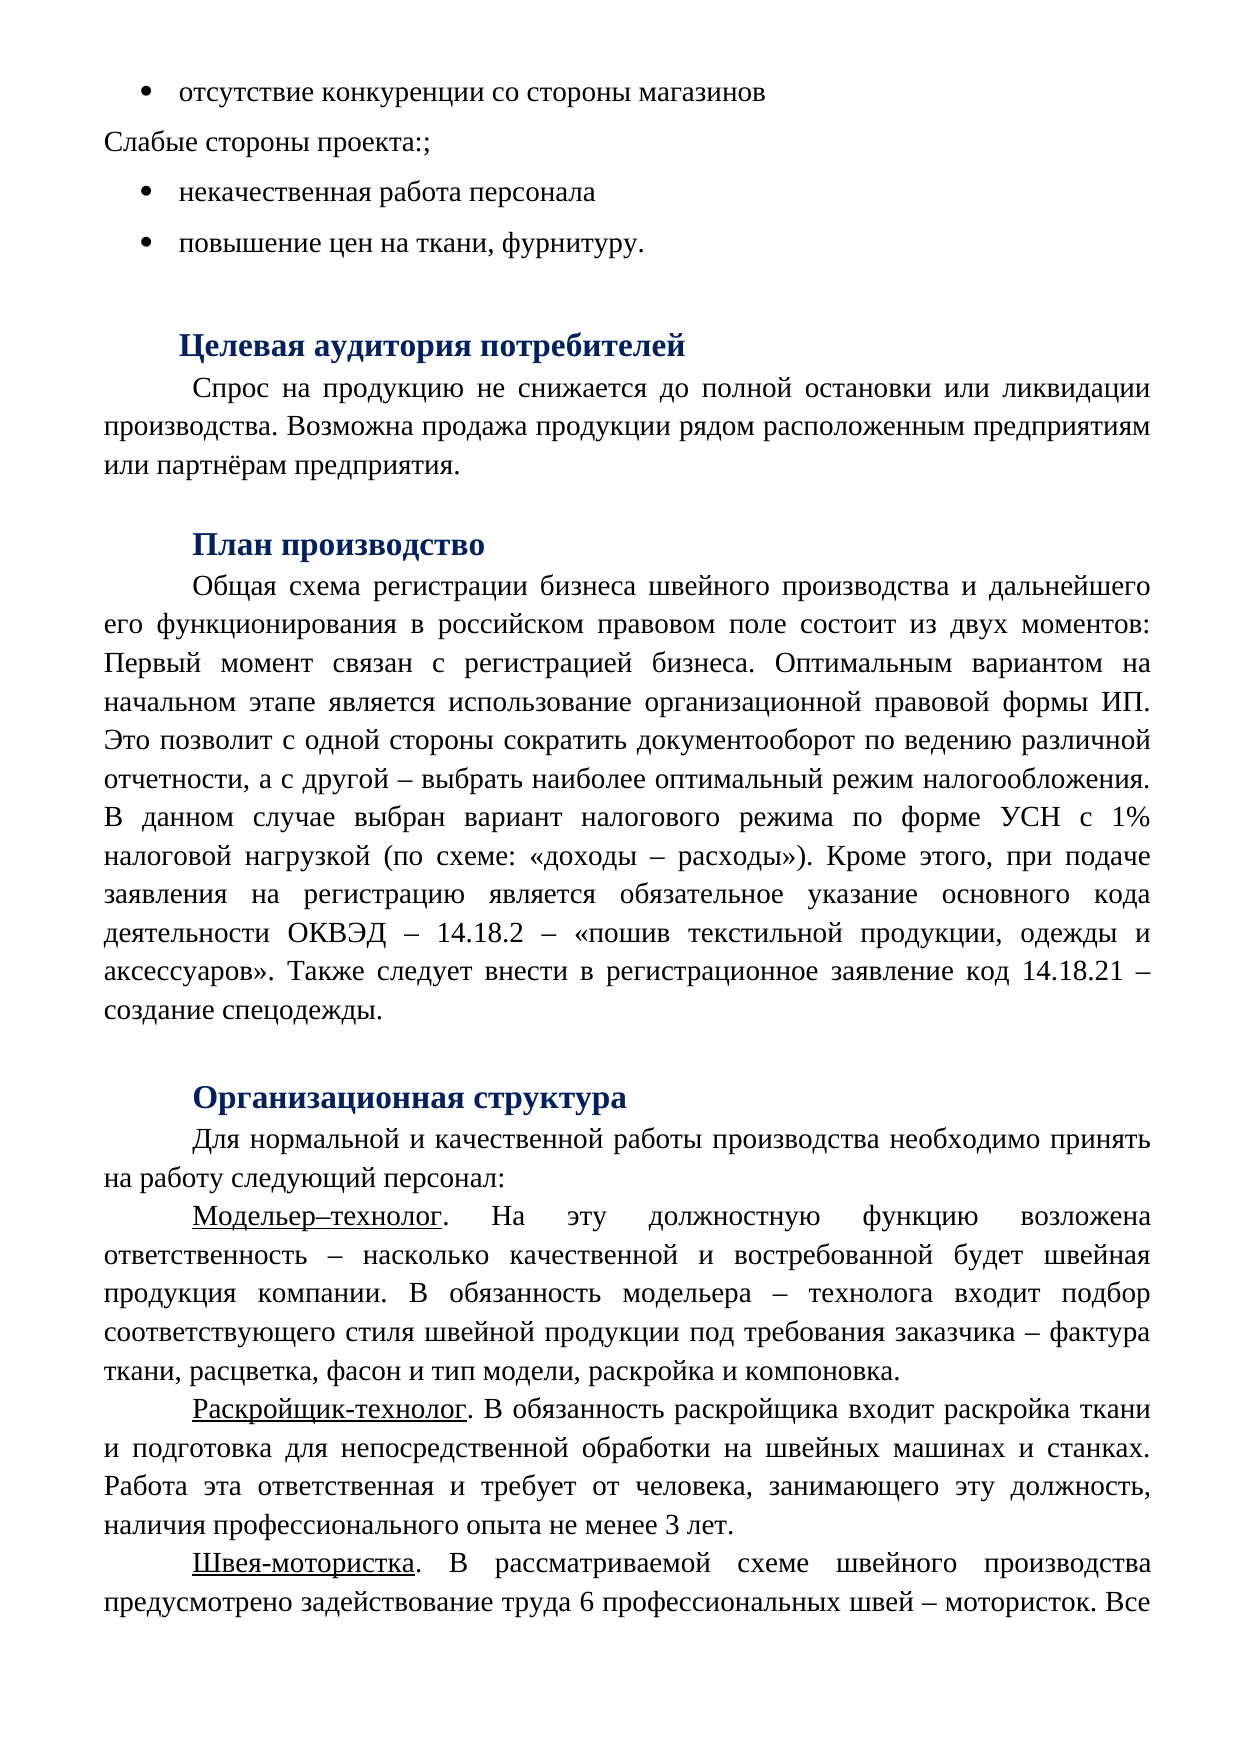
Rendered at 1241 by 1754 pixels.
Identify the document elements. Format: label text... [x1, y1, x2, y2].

text Модельер–технолог. На эту должностную функцию возложена ответственность – насколько качественной и востребованной будет швейная продукция компании. В обязанность модельера – технолога входит подбор соответствующего стиля швейной продукции под требования заказчика – фактура ткани, расцветка, фасон и тип модели, раскройка и компоновка. [103, 1198, 1152, 1386]
text План производство [103, 524, 1152, 562]
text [103, 1545, 1152, 1617]
text Для нормальной и качественной работы производства необходимо принять на работу следующий персонал: [103, 1121, 1152, 1193]
text Слабые стороны проекта:; [103, 124, 1152, 158]
text Раскройщик-технолог. В обязанность раскройщика входит раскройка ткани и подготовка для непосредственной обработки на швейных машинах и станках. Работа эта ответственная и требует от человека, занимающего эту должность, наличия профессионального опыта не менее 3 лет. [103, 1391, 1152, 1540]
text Спрос на продукцию не снижается до полной остановки или ликвидации производства. Возможна продажа продукции рядом расположенным предприятиям или партнёрам предприятия. [103, 370, 1152, 480]
list повышение цен на ткани, фурнитуру. [141, 225, 1152, 259]
list Целевая аудитория потребителей [178, 326, 1152, 364]
list отсутствие конкуренции со стороны магазинов [141, 74, 1152, 107]
list некачественная работа персонала [141, 174, 1152, 208]
text Общая схема регистрации бизнеса швейного производства и дальнейшего его функционирования в российском правовом поле состоит из двух моментов: Первый момент связан с регистрацией бизнеса. Оптимальным вариантом на начальном этапе является использование организационной правовой формы ИП. Это позволит с одной стороны сократить документооборот по ведению различной отчетности, а с другой – выбрать наиболее оптимальный режим налогообложения. В данном случае выбран вариант налогового режима по форме УСН с 1% налоговой нагрузкой (по схеме: «доходы – расходы»). Кроме этого, при подаче заявления на регистрацию является обязательное указание основного кода деятельности ОКВЭД – 14.18.2 – «пошив текстильной продукции, одежды и аксессуаров». Также следует внести в регистрационное заявление код 14.18.21 – создание спецодежды. [103, 568, 1152, 1026]
text Организационная структура [103, 1077, 1152, 1116]
